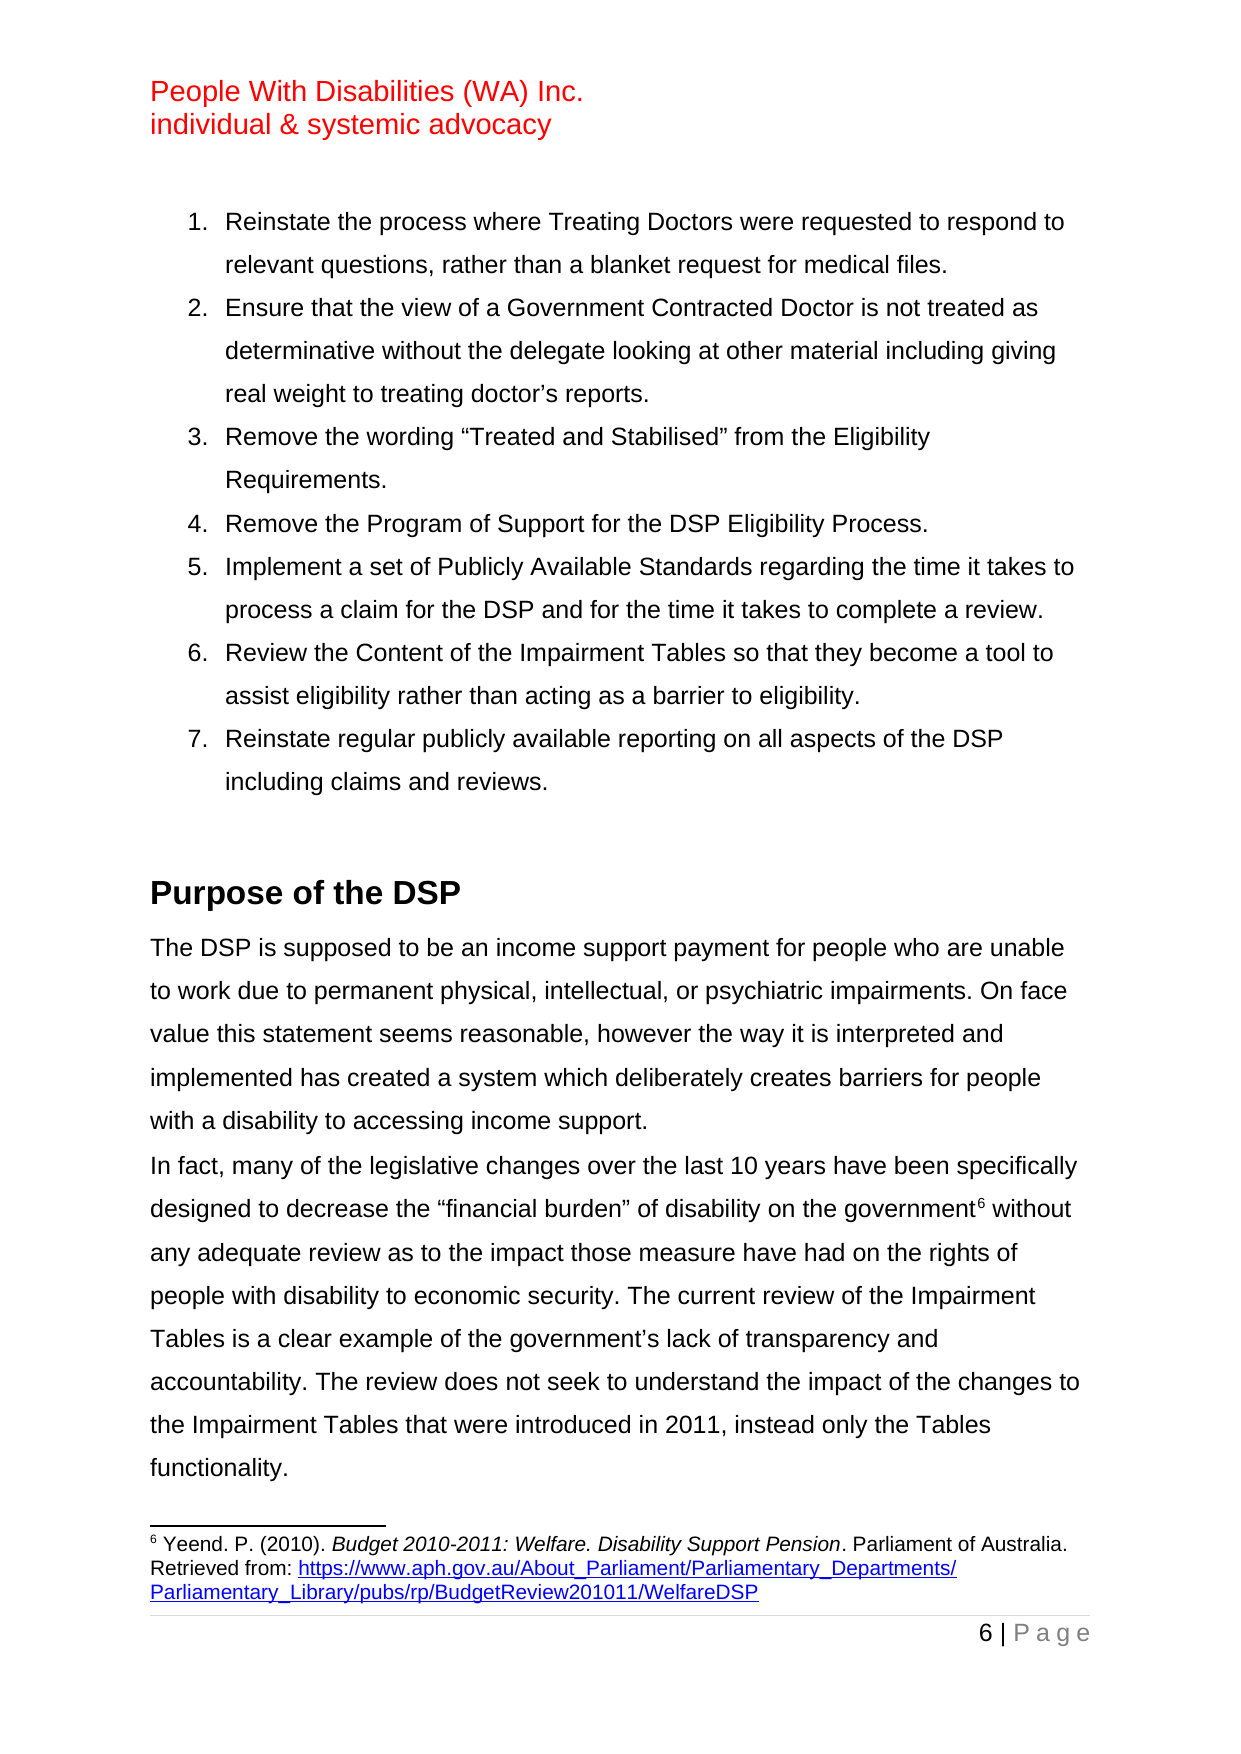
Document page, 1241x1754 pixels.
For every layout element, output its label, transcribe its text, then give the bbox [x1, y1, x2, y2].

list Implement a set of Publicly Available Standards regarding the time it takes to process a claim for the DSP and for the time it takes to complete a review. [187, 642, 1090, 714]
list Ensure that the view of a Government Contracted Doctor is not treated as determinative without the delegate looking at other material including giving real weight to treating doctor’s reports. [187, 296, 1090, 411]
list Reinstate the process where Treating Doctors were requested to respond to relevant questions, rather than a blanket request for medical files. [187, 207, 1090, 279]
list Reinstate regular publicly available reporting on all aspects of the DSP including claims and reviews. [187, 873, 1090, 944]
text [150, 1300, 1090, 1501]
list Remove the Program of Support for the DSP Eligibility Process. [187, 569, 1090, 598]
list Review the Content of the Impairment Tables so that they become a tool to assist eligibility rather than acting as a barrier to eligibility. [187, 757, 1090, 829]
list Remove the wording “Treated and Stabilised” from the Eligibility Requirements. [187, 454, 1090, 526]
text Purpose of the DSP [150, 1021, 1090, 1060]
text The DSP is supposed to be an income support payment for people who are unable to work due to permanent physical, intellectual, or psychiatric impairments. On face value this statement seems reasonable, however the way it is interpreted and implemented has created a system which deliberately creates barriers for people with a disability to accessing income support. [150, 1082, 1090, 1283]
